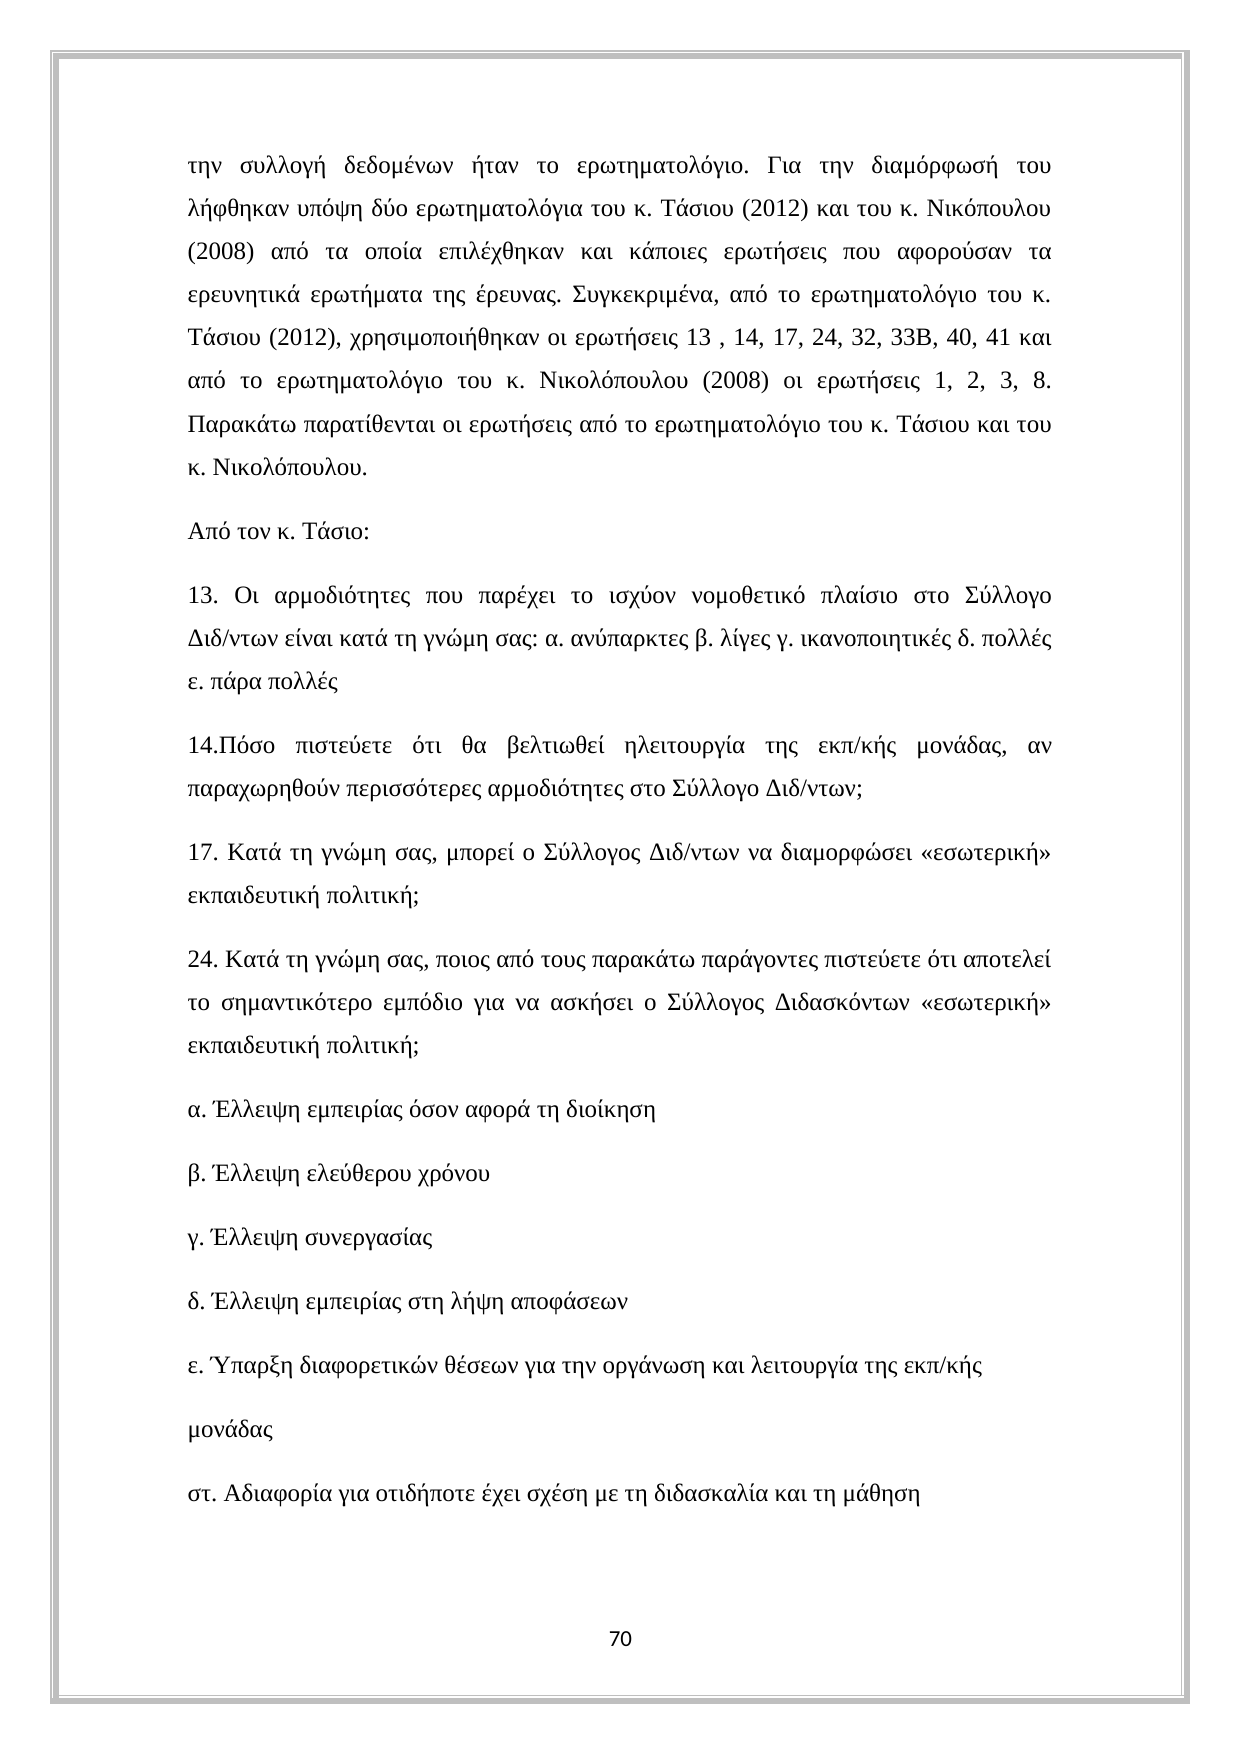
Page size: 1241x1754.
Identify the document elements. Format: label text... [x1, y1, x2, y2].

text 24. Κατά τη γνώμη σας, ποιος από τους παρακάτω παράγοντες πιστεύετε ότι αποτελεί το σημαντικότερο εμπόδιο για να ασκήσει ο Σύλλογος Διδασκόντων «εσωτερική» εκπαιδευτική πολιτική; [187, 944, 1053, 1059]
text 17. Κατά τη γνώμη σας, μπορεί ο Σύλλογος Διδ/ντων να διαμορφώσει «εσωτερική» εκπαιδευτική πολιτική; [187, 837, 1053, 909]
text γ. Έλλειψη συνεργασίας [187, 1222, 1053, 1251]
text 13. Οι αρμοδιότητες που παρέχει το ισχύον νομοθετικό πλαίσιο στο Σύλλογο Διδ/ντων είναι κατά τη γνώμη σας: α. ανύπαρκτες β. λίγες γ. ικανοποιητικές δ. πολλές ε. πάρα πολλές [187, 580, 1053, 695]
text Από τον κ. Τάσιο: [187, 516, 1053, 544]
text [187, 150, 1053, 481]
text ε. Ύπαρξη διαφορετικών θέσεων για την οργάνωση και λειτουργία της εκπ/κής [187, 1350, 1053, 1379]
text δ. Έλλειψη εμπειρίας στη λήψη αποφάσεων [187, 1286, 1053, 1315]
text μονάδας [187, 1414, 1053, 1443]
text στ. Αδιαφορία για οτιδήποτε έχει σχέση με τη διδασκαλία και τη μάθηση [187, 1478, 1053, 1507]
text 14.Πόσο πιστεύετε ότι θα βελτιωθεί ηλειτουργία της εκπ/κής μονάδας, αν παραχωρηθούν περισσότερες αρμοδιότητες στο Σύλλογο Διδ/ντων; [187, 730, 1053, 802]
text α. Έλλειψη εμπειρίας όσον αφορά τη διοίκηση [187, 1094, 1053, 1123]
text β. Έλλειψη ελεύθερου χρόνου [187, 1158, 1053, 1187]
